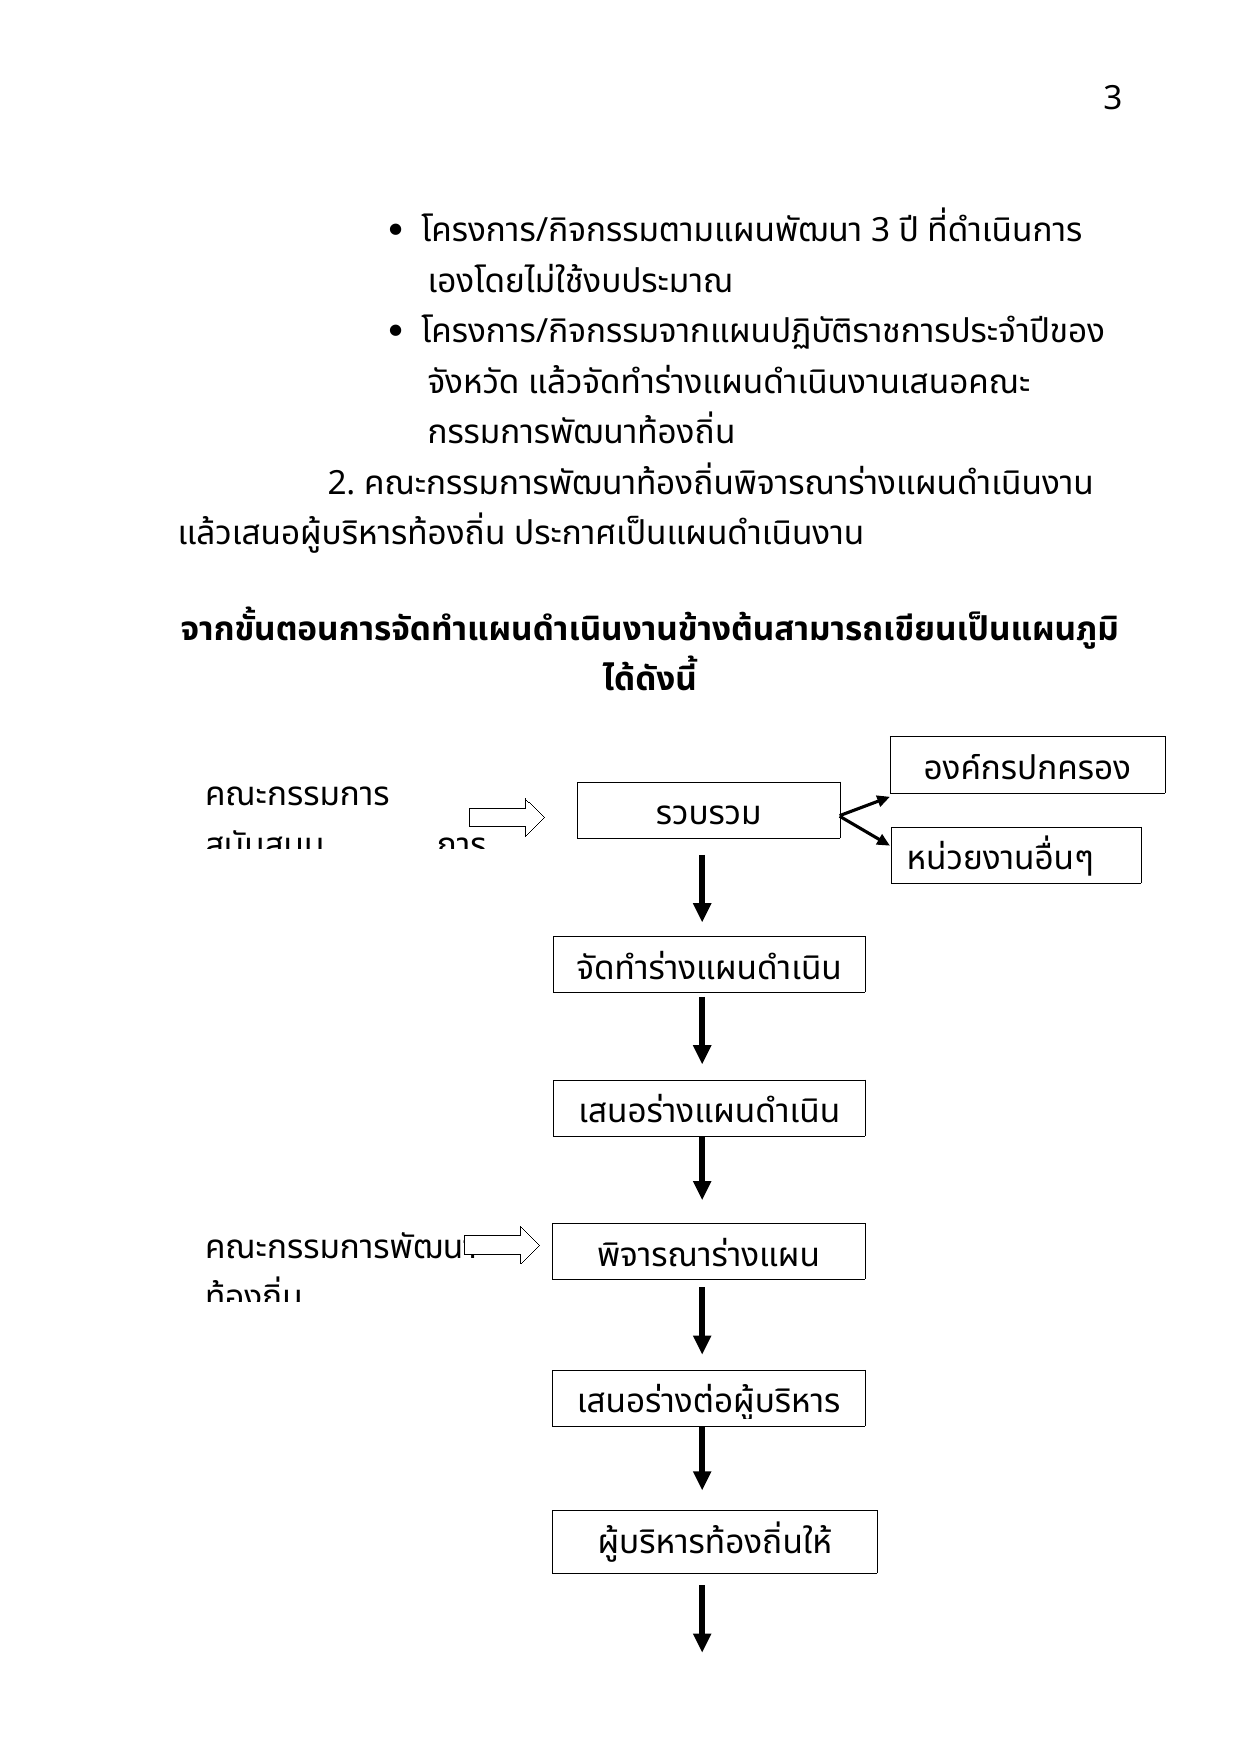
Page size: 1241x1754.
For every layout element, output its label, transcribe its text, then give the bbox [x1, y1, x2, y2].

text จากขั้นตอนการจัดทำแผนดำเนินงานข้างต้นสามารถเขียนเป็นแผนภูมิได้ดังนี้ [177, 605, 1122, 706]
list โครงการ/กิจกรรมตามแผนพัฒนา 3 ปี ที่ดำเนินการเองโดยไม่ใช้งบประมาณ [390, 206, 1122, 307]
text 2. คณะกรรมการพัฒนาท้องถิ่นพิจารณาร่างแผนดำเนินงาน แล้วเสนอผู้บริหารท้องถิ่น ประกาศเป็นแผนดำเนินงาน [177, 458, 1122, 559]
list โครงการ/กิจกรรมจากแผนปฏิบัติราชการประจำปีของจังหวัด แล้วจัดทำร่างแผนดำเนินงานเสนอคณะกรรมการพัฒนาท้องถิ่น [390, 307, 1122, 458]
